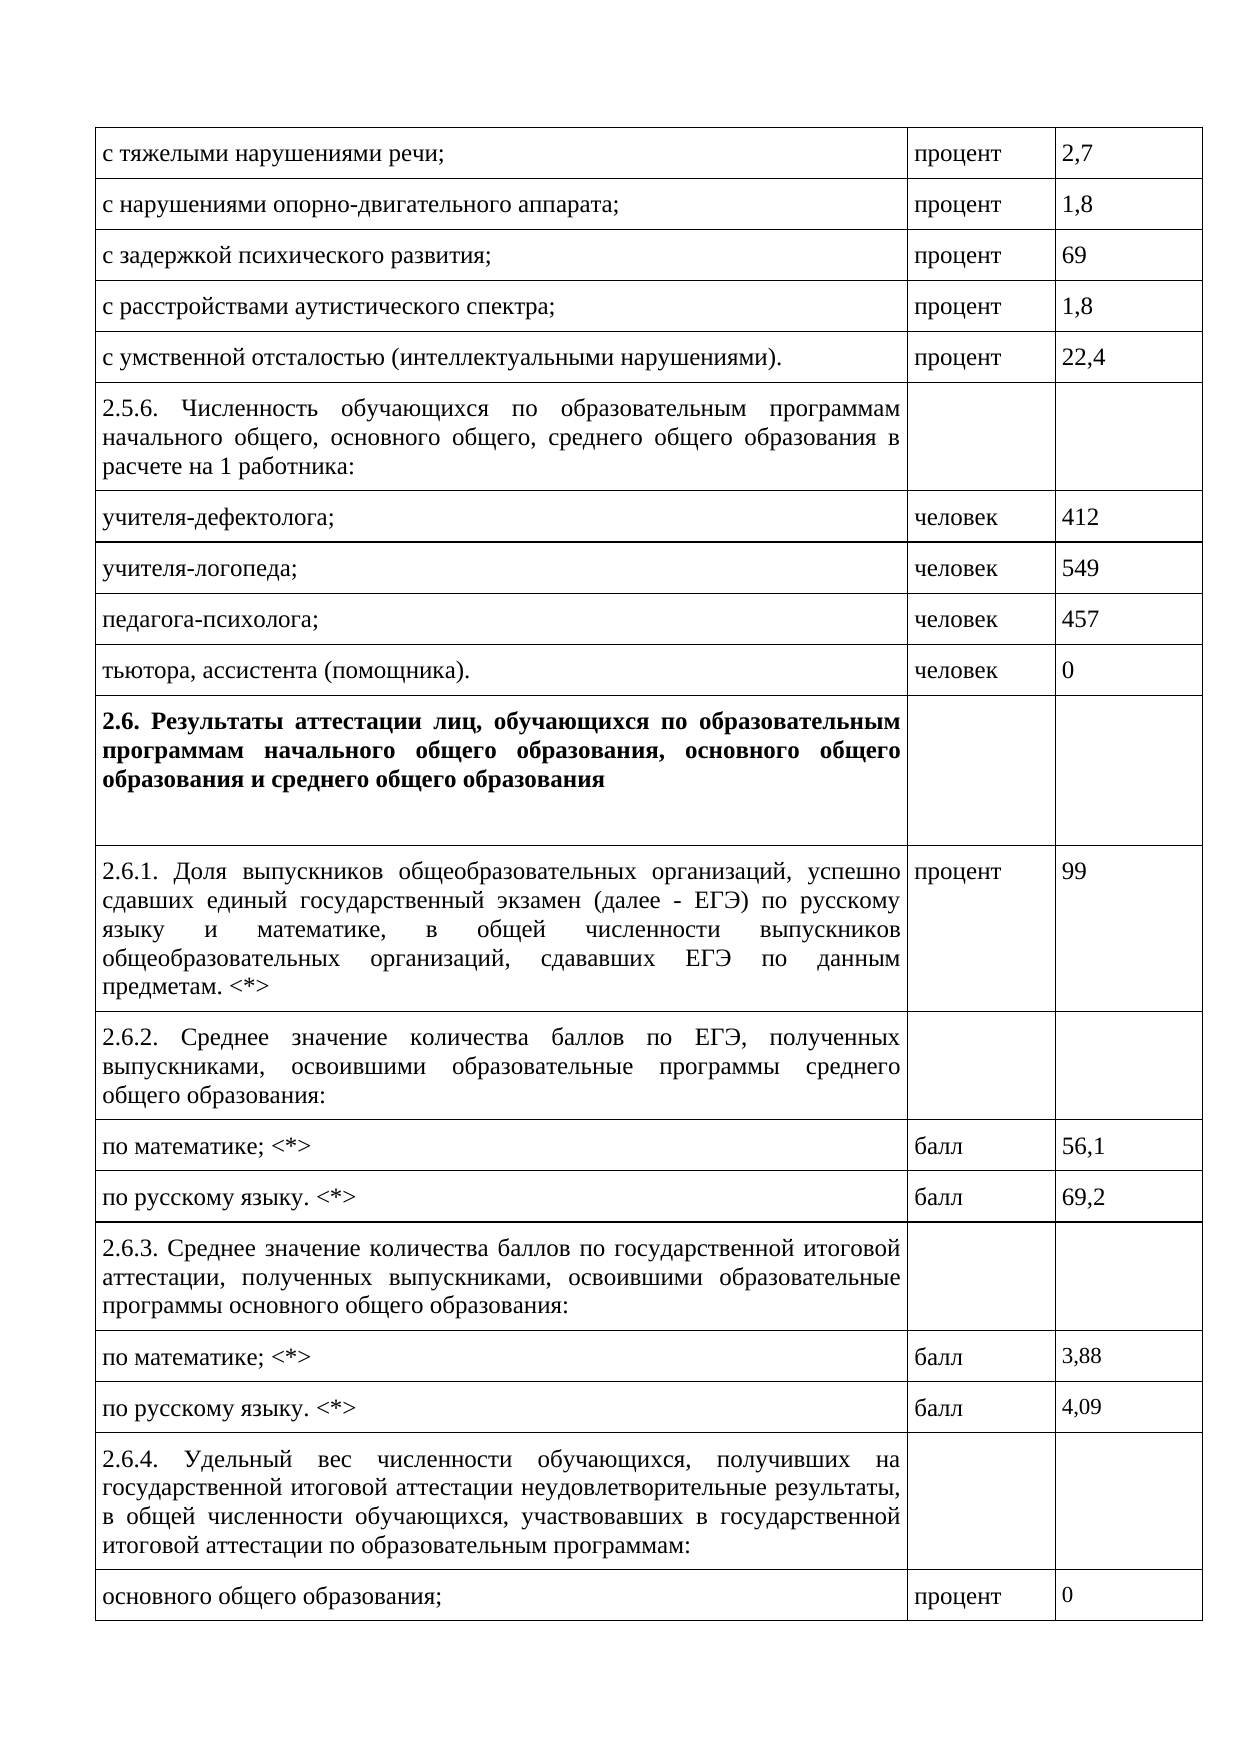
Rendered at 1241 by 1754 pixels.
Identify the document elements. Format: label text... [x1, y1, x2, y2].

table_cell человек [908, 543, 1055, 592]
table_cell 1,8 [1056, 179, 1202, 229]
table_cell [1056, 383, 1202, 490]
table_cell учителя-логопеда; [96, 543, 907, 592]
table_cell [1056, 696, 1202, 845]
table_cell основного общего образования; [96, 1570, 907, 1620]
table_cell человек [908, 594, 1055, 643]
table_cell процент [908, 332, 1055, 382]
table_cell процент [908, 179, 1055, 229]
table_cell человек [908, 645, 1055, 694]
table_cell балл [908, 1120, 1055, 1170]
table_cell [908, 1433, 1055, 1569]
table_cell 4,09 [1056, 1382, 1202, 1432]
table_cell 2.6.1. Доля выпускников общеобразовательных организаций, успешно сдавших единый государственный экзамен (далее - ЕГЭ) по русскому языку и математике, в общей численности выпускников общеобразовательных организаций, сдававших ЕГЭ по данным предметам. <*> [96, 846, 907, 1011]
table_cell 1,8 [1056, 281, 1202, 331]
table_cell педагога-психолога; [96, 594, 907, 643]
table_cell процент [908, 281, 1055, 331]
table_cell по математике; <*> [96, 1331, 907, 1381]
table_cell тьютора, ассистента (помощника). [96, 645, 907, 694]
table_cell 2.6.2. Среднее значение количества баллов по ЕГЭ, полученных выпускниками, освоившими образовательные программы среднего общего образования: [96, 1012, 907, 1119]
table_cell с тяжелыми нарушениями речи; [96, 128, 907, 178]
table_cell процент [908, 128, 1055, 178]
table_cell [908, 1223, 1055, 1330]
table_cell 2.5.6. Численность обучающихся по образовательным программам начального общего, основного общего, среднего общего образования в расчете на 1 работника: [96, 383, 907, 490]
table_cell 56,1 [1056, 1120, 1202, 1170]
table_cell 2.6. Результаты аттестации лиц, обучающихся по образовательным программам начального общего образования, основного общего образования и среднего общего образования [96, 696, 907, 845]
table_cell 2.6.3. Среднее значение количества баллов по государственной итоговой аттестации, полученных выпускниками, освоившими образовательные программы основного общего образования: [96, 1223, 907, 1330]
table_cell процент [908, 1570, 1055, 1620]
table_cell 3,88 [1056, 1331, 1202, 1381]
table_cell по математике; <*> [96, 1120, 907, 1170]
table_cell 99 [1056, 846, 1202, 1011]
table_cell 549 [1056, 543, 1202, 592]
table_cell [1056, 1433, 1202, 1569]
table_cell по русскому языку. <*> [96, 1171, 907, 1221]
table_cell с расстройствами аутистического спектра; [96, 281, 907, 331]
table_cell 457 [1056, 594, 1202, 643]
table_cell 69,2 [1056, 1171, 1202, 1221]
table_cell 22,4 [1056, 332, 1202, 382]
table_cell [1056, 1223, 1202, 1330]
table_cell учителя-дефектолога; [96, 491, 907, 541]
table_cell 2,7 [1056, 128, 1202, 178]
table_cell человек [908, 491, 1055, 541]
table_cell 0 [1056, 1570, 1202, 1620]
table_cell [1056, 1012, 1202, 1119]
table_cell с нарушениями опорно-двигательного аппарата; [96, 179, 907, 229]
table_cell 412 [1056, 491, 1202, 541]
table_cell [908, 696, 1055, 845]
table_cell с задержкой психического развития; [96, 230, 907, 280]
table_cell [908, 383, 1055, 490]
table_cell 2.6.4. Удельный вес численности обучающихся, получивших на государственной итоговой аттестации неудовлетворительные результаты, в общей численности обучающихся, участвовавших в государственной итоговой аттестации по образовательным программам: [96, 1433, 907, 1569]
table_cell 0 [1056, 645, 1202, 694]
table_cell балл [908, 1382, 1055, 1432]
table_cell процент [908, 230, 1055, 280]
table_cell 69 [1056, 230, 1202, 280]
table_cell балл [908, 1331, 1055, 1381]
table_cell с умственной отсталостью (интеллектуальными нарушениями). [96, 332, 907, 382]
table_cell [908, 1012, 1055, 1119]
table_cell процент [908, 846, 1055, 1011]
table_cell балл [908, 1171, 1055, 1221]
table_cell по русскому языку. <*> [96, 1382, 907, 1432]
